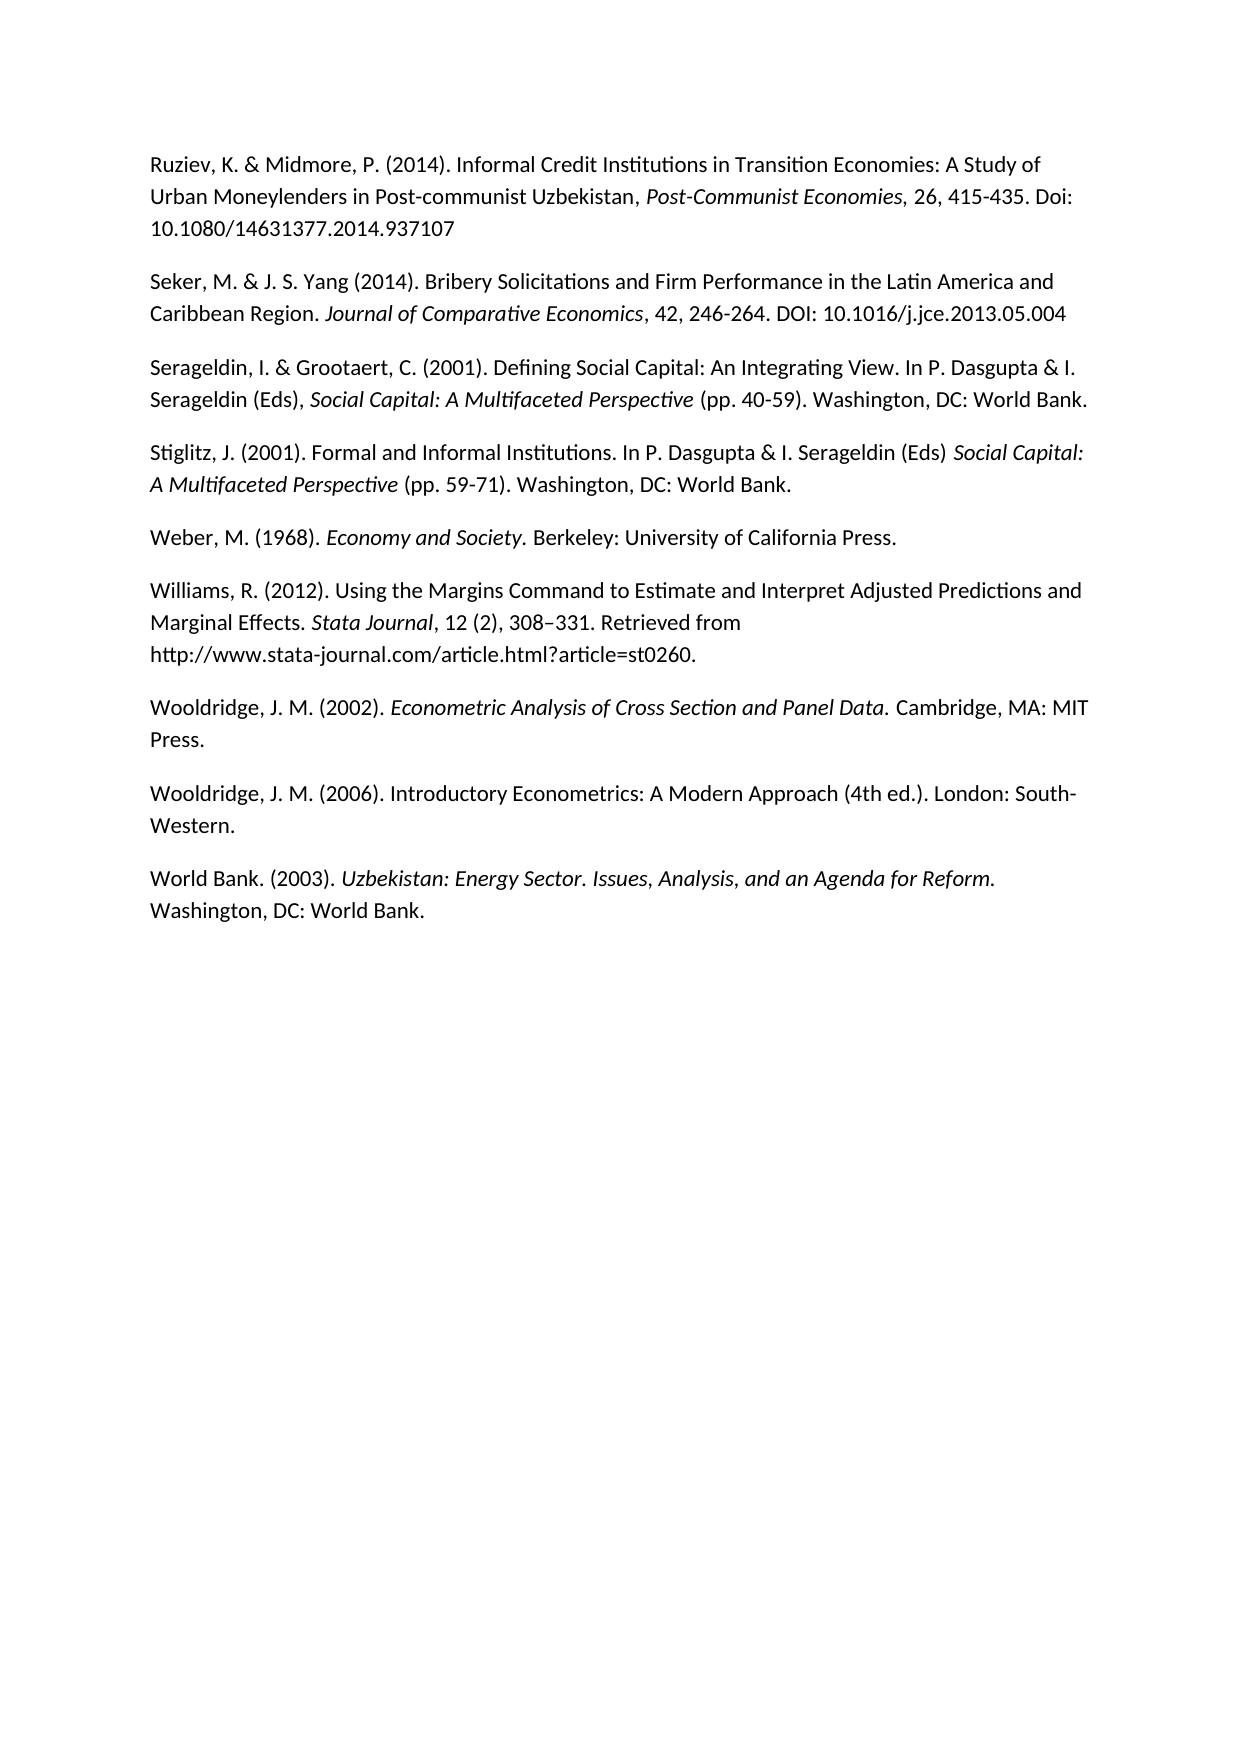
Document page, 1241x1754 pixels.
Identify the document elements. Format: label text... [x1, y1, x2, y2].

text Ruziev, K. & Midmore, P. (2014). Informal Credit Institutions in Transition Economies: A Study of Urban Moneylenders in Post-communist Uzbekistan, Post-Communist Economies, 26, 415-435. Doi: 10.1080/14631377.2014.937107 [150, 150, 1090, 242]
text World Bank. (2003). Uzbekistan: Energy Sector. Issues, Analysis, and an Agenda for Reform. Washington, DC: World Bank. [150, 864, 1090, 924]
text Weber, M. (1968). Economy and Society. Berkeley: University of California Press. [150, 523, 1090, 551]
text Stiglitz, J. (2001). Formal and Informal Institutions. In P. Dasgupta & I. Serageldin (Eds) Social Capital: A Multifaceted Perspective (pp. 59-71). Washington, DC: World Bank. [150, 438, 1090, 498]
text Williams, R. (2012). Using the Margins Command to Estimate and Interpret Adjusted Predictions and Marginal Effects. Stata Journal, 12 (2), 308–331. Retrieved from http://www.stata-journal.com/article.html?article=st0260. [150, 576, 1090, 668]
text Seker, M. & J. S. Yang (2014). Bribery Solicitations and Firm Performance in the Latin America and Caribbean Region. Journal of Comparative Economics, 42, 246-264. DOI: 10.1016/j.jce.2013.05.004 [150, 267, 1090, 328]
text Serageldin, I. & Grootaert, C. (2001). Defining Social Capital: An Integrating View. In P. Dasgupta & I. Serageldin (Eds), Social Capital: A Multifaceted Perspective (pp. 40-59). Washington, DC: World Bank. [150, 353, 1090, 413]
text Wooldridge, J. M. (2002). Econometric Analysis of Cross Section and Panel Data. Cambridge, MA: MIT Press. [150, 693, 1090, 754]
text Wooldridge, J. M. (2006). Introductory Econometrics: A Modern Approach (4th ed.). London: South-Western. [150, 779, 1090, 839]
